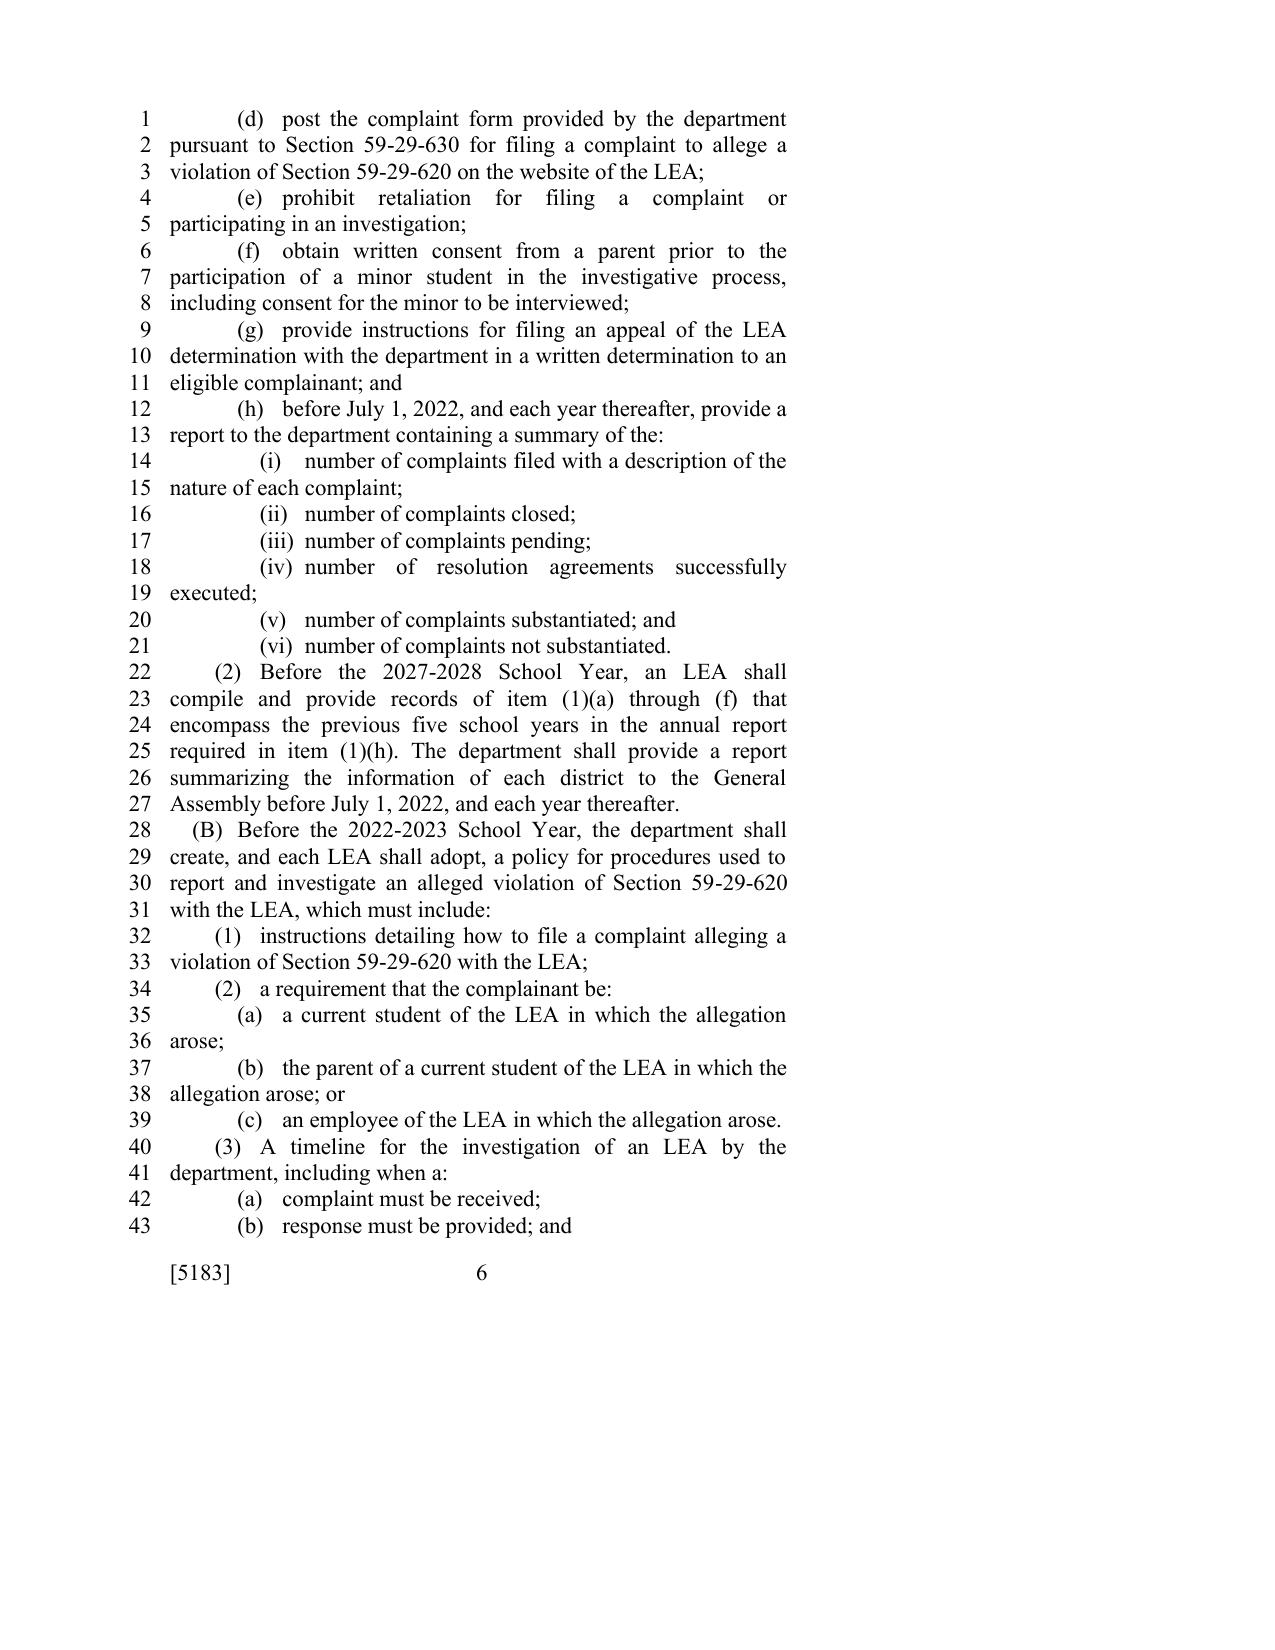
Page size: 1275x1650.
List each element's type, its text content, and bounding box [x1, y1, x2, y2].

text (a) a current student of the LEA in which the allegation arose; [169, 1001, 787, 1054]
text (g) provide instructions for filing an appeal of the LEA determination with the department in a written determination to an eligible complainant; and [169, 316, 787, 395]
text (1) instructions detailing how to file a complaint alleging a violation of Section 59-29-620 with the LEA; [169, 922, 787, 975]
text (a) complaint must be received; [169, 1186, 787, 1212]
text (c) an employee of the LEA in which the allegation arose. [169, 1106, 787, 1133]
text (h) before July 1, 2022, and each year thereafter, provide a report to the department containing a summary of the: [169, 395, 787, 448]
text (v) number of complaints substantiated; and [169, 606, 787, 632]
text (e) prohibit retaliation for filing a complaint or participating in an investigation; [169, 184, 787, 237]
text (vi) number of complaints not substantiated. [169, 632, 787, 658]
text (b) response must be provided; and [169, 1212, 787, 1238]
text (B) Before the 2022-2023 School Year, the department shall create, and each LEA shall adopt, a policy for procedures used to report and investigate an alleged violation of Section 59-29-620 with the LEA, which must include: [169, 817, 787, 922]
text (d) post the complaint form provided by the department pursuant to Section 59-29-630 for filing a complaint to allege a violation of Section 59-29-620 on the website of the LEA; [169, 105, 787, 184]
text (i) number of complaints filed with a description of the nature of each complaint; [169, 448, 787, 500]
text (3) A timeline for the investigation of an LEA by the department, including when a: [169, 1133, 787, 1186]
text (iii) number of complaints pending; [169, 527, 787, 553]
text (2) Before the 2027-2028 School Year, an LEA shall compile and provide records of item (1)(a) through (f) that encompass the previous five school years in the annual report required in item (1)(h). The department shall provide a report summarizing the information of each district to the General Assembly before July 1, 2022, and each year thereafter. [169, 658, 787, 817]
text (f) obtain written consent from a parent prior to the participation of a minor student in the investigative process, including consent for the minor to be interviewed; [169, 237, 787, 316]
text (iv) number of resolution agreements successfully executed; [169, 553, 787, 606]
text (b) the parent of a current student of the LEA in which the allegation arose; or [169, 1054, 787, 1106]
text (2) a requirement that the complainant be: [169, 975, 787, 1001]
text (ii) number of complaints closed; [169, 500, 787, 527]
